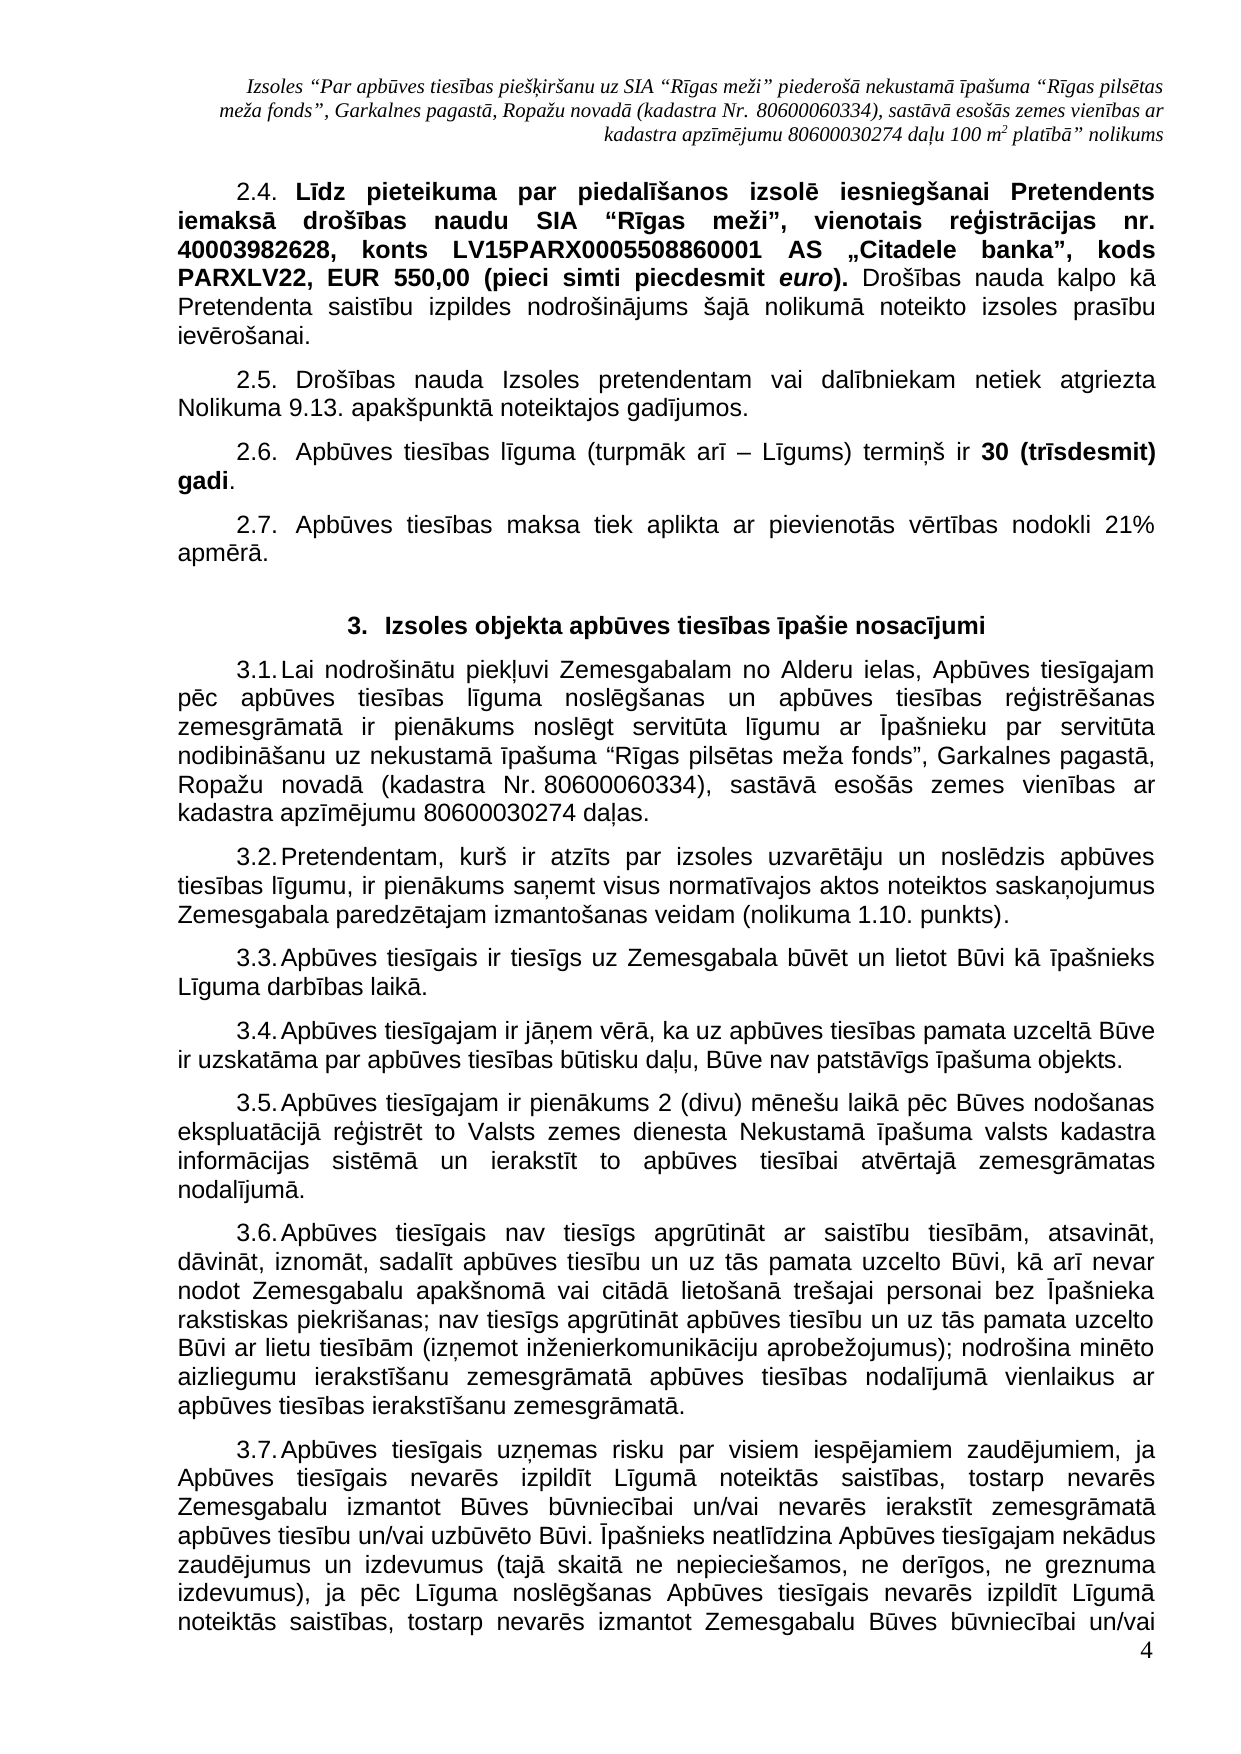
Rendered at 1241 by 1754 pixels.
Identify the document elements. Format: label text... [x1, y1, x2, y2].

list Apbūves tiesības maksa tiek aplikta ar pievienotās vērtības nodokli 21% apmērā. [177, 510, 1156, 567]
list Drošības nauda Izsoles pretendentam vai dalībniekam netiek atgriezta Nolikuma 9.13. apakšpunktā noteiktajos gadījumos. [177, 365, 1156, 422]
list Apbūves tiesīgajam ir pienākums 2 (divu) mēnešu laikā pēc Būves nodošanas ekspluatācijā reģistrēt to Valsts zemes dienesta Nekustamā īpašuma valsts kadastra informācijas sistēmā un ierakstīt to apbūves tiesībai atvērtajā zemesgrāmatas nodalījumā. [177, 1088, 1156, 1203]
list Apbūves tiesīgajam ir jāņem vērā, ka uz apbūves tiesības pamata uzceltā Būve ir uzskatāma par apbūves tiesības būtisku daļu, Būve nav patstāvīgs īpašuma objekts. [177, 1016, 1156, 1073]
list Apbūves tiesības līguma (turpmāk arī – Līgums) termiņš ir 30 (trīsdesmit) gadi. [177, 437, 1156, 495]
list Līdz pieteikuma par piedalīšanos izsolē iesniegšanai Pretendents iemaksā drošības naudu SIA “Rīgas meži”, vienotais reģistrācijas nr. 40003982628, konts LV15PARX0005508860001 AS „Citadele banka”, kods PARXLV22, EUR 550,00 (pieci simti piecdesmit euro). Drošības nauda kalpo kā Pretendenta saistību izpildes nodrošinājums šajā nolikumā noteikto izsoles prasību ievērošanai. [177, 177, 1156, 350]
list Apbūves tiesīgais nav tiesīgs apgrūtināt ar saistību tiesībām, atsavināt, dāvināt, iznomāt, sadalīt apbūves tiesību un uz tās pamata uzcelto Būvi, kā arī nevar nodot Zemesgabalu apakšnomā vai citādā lietošanā trešajai personai bez Īpašnieka rakstiskas piekrišanas; nav tiesīgs apgrūtināt apbūves tiesību un uz tās pamata uzcelto Būvi ar lietu tiesībām (izņemot inženierkomunikāciju aprobežojumus); nodrošina minēto aizliegumu ierakstīšanu zemesgrāmatā apbūves tiesības nodalījumā vienlaikus ar apbūves tiesības ierakstīšanu zemesgrāmatā. [177, 1218, 1156, 1420]
list Izsoles objekta apbūves tiesības īpašie nosacījumi [177, 611, 1156, 640]
list Lai nodrošinātu piekļuvi Zemesgabalam no Alderu ielas, Apbūves tiesīgajam pēc apbūves tiesības līguma noslēgšanas un apbūves tiesības reģistrēšanas zemesgrāmatā ir pienākums noslēgt servitūta līgumu ar Īpašnieku par servitūta nodibināšanu uz nekustamā īpašuma “Rīgas pilsētas meža fonds”, Garkalnes pagastā, Ropažu novadā (kadastra Nr. 80600060334), sastāvā esošās zemes vienības ar kadastra apzīmējumu 80600030274 daļas. [177, 655, 1156, 827]
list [177, 1435, 1156, 1636]
list Apbūves tiesīgais ir tiesīgs uz Zemesgabala būvēt un lietot Būvi kā īpašnieks Līguma darbības laikā. [177, 943, 1156, 1001]
list Pretendentam, kurš ir atzīts par izsoles uzvarētāju un noslēdzis apbūves tiesības līgumu, ir pienākums saņemt visus normatīvajos aktos noteiktos saskaņojumus Zemesgabala paredzētajam izmantošanas veidam (nolikuma 1.10. punkts). [177, 842, 1156, 928]
